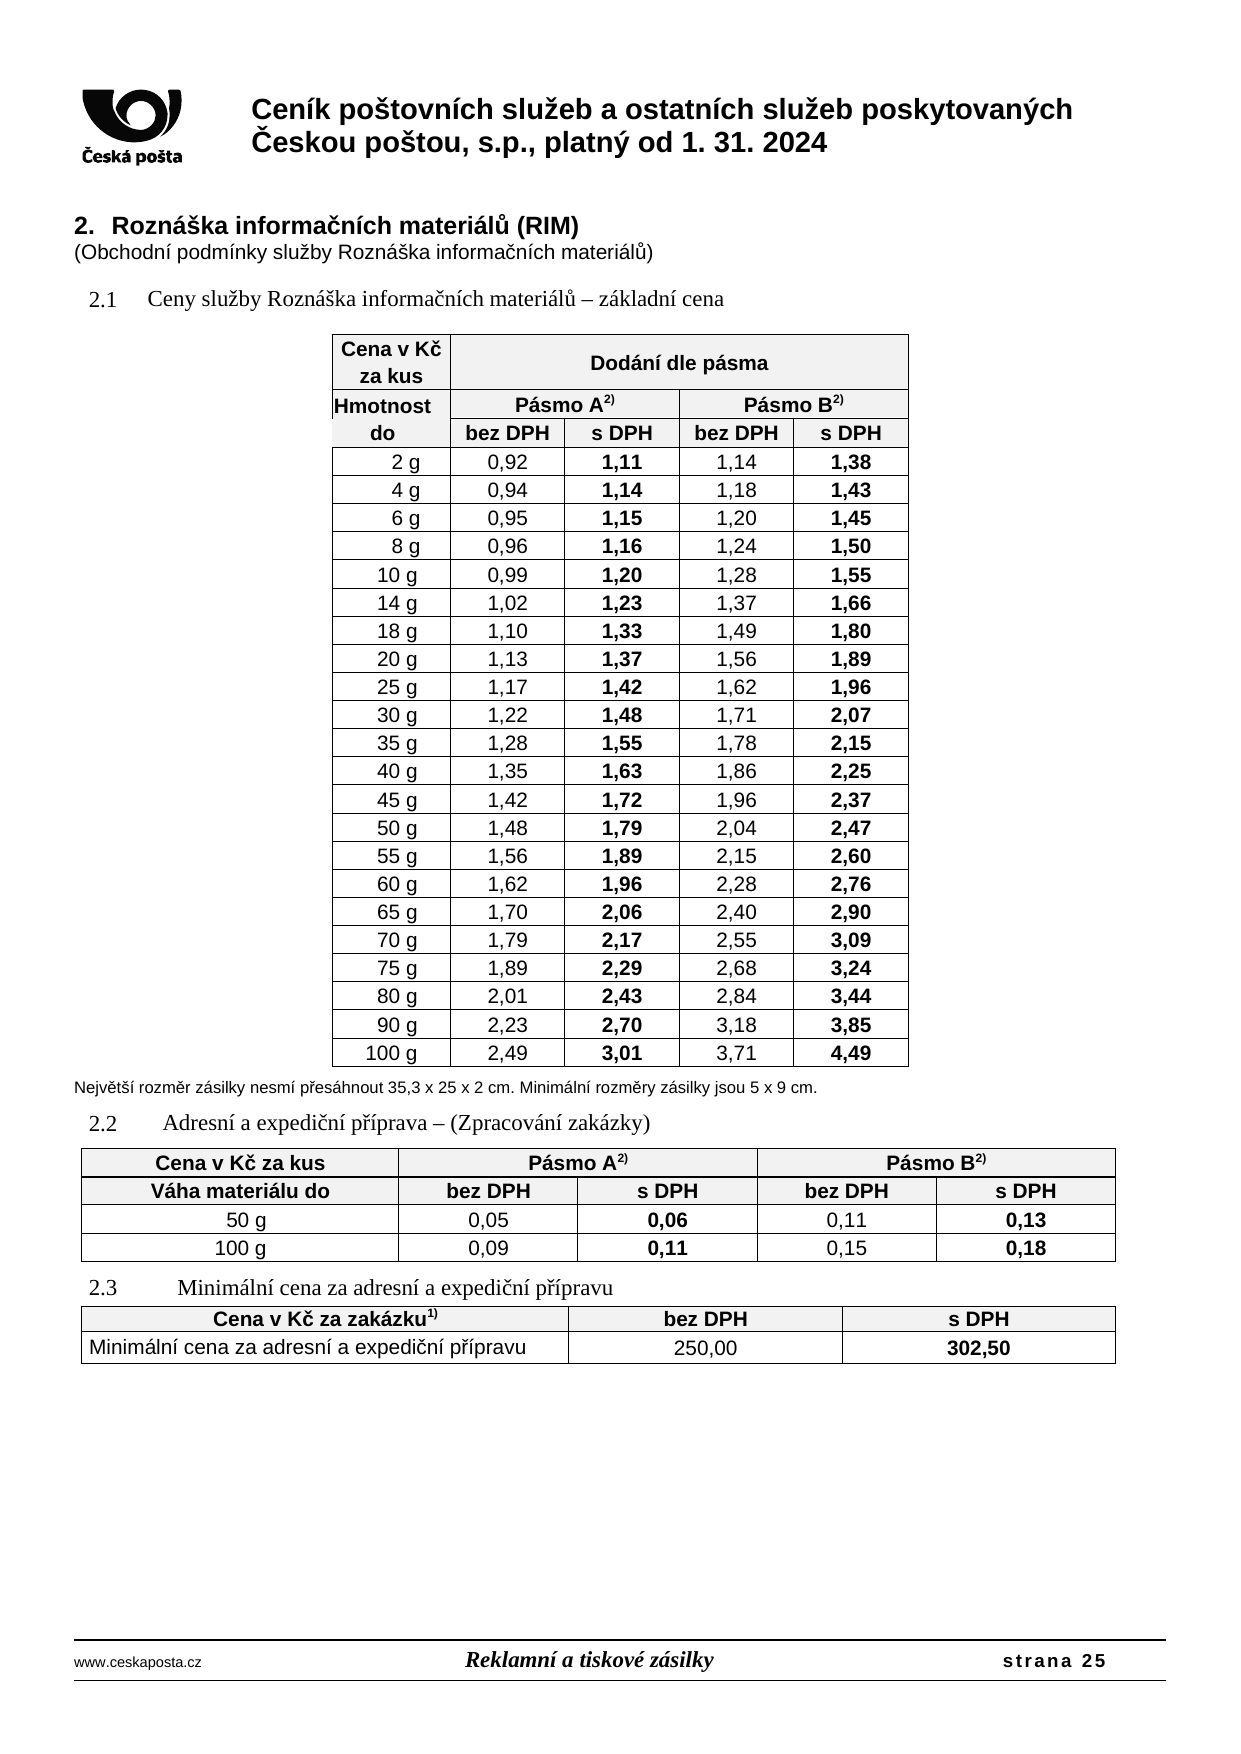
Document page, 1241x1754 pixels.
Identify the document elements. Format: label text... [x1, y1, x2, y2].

table_header bez DPH [569, 1307, 842, 1331]
table_cell 2,07 [794, 701, 908, 728]
table_header Pásmo B2) [758, 1149, 1115, 1176]
table_cell 1,17 [451, 673, 564, 700]
table_cell 2 g [333, 448, 450, 475]
table_cell Váha materiálu do [82, 1178, 398, 1204]
table_cell 1,33 [565, 617, 679, 644]
table_cell 0,05 [399, 1205, 577, 1232]
table_header [140, 285, 1115, 312]
table_cell bez DPH [680, 419, 793, 447]
table_cell 1,18 [680, 476, 793, 503]
table_cell 2,01 [451, 982, 564, 1009]
table_cell 2,29 [565, 954, 679, 981]
table_cell 1,28 [451, 729, 564, 756]
table_cell 2,15 [794, 729, 908, 756]
table_cell bez DPH [451, 419, 564, 447]
table_cell 2,28 [680, 870, 793, 897]
table_cell 1,89 [451, 954, 564, 981]
table_cell 1,43 [794, 476, 908, 503]
table_cell 2,40 [680, 898, 793, 925]
table_cell 1,55 [565, 729, 679, 756]
table_cell 14 g [333, 589, 450, 616]
table_header Cena v Kč za kus [333, 335, 450, 389]
table_cell 8 g [333, 532, 450, 559]
table_cell 100 g [333, 1039, 450, 1066]
table_cell 2,47 [794, 814, 908, 841]
table_header [81, 1109, 155, 1136]
table_cell bez DPH [758, 1178, 936, 1204]
table_cell 75 g [333, 954, 450, 981]
table_cell 1,63 [565, 757, 679, 784]
table_cell 1,62 [451, 870, 564, 897]
table_cell 0,15 [758, 1234, 936, 1261]
table_cell 3,24 [794, 954, 908, 981]
table_cell 2,17 [565, 926, 679, 953]
table_cell 1,96 [680, 785, 793, 812]
table_cell 3,44 [794, 982, 908, 1009]
table_cell 1,16 [565, 532, 679, 559]
table_cell 2,06 [565, 898, 679, 925]
table_cell 1,96 [794, 673, 908, 700]
table_cell 1,78 [680, 729, 793, 756]
table_cell 55 g [333, 842, 450, 869]
table_cell 20 g [333, 645, 450, 672]
table_cell 2,70 [565, 1010, 679, 1037]
table_cell 1,48 [451, 814, 564, 841]
table_header Cena v Kč za kus [82, 1149, 398, 1176]
table_cell 1,86 [680, 757, 793, 784]
table_cell 2,04 [680, 814, 793, 841]
table_cell s DPH [578, 1178, 757, 1204]
table_header s DPH [843, 1307, 1115, 1331]
table_cell 0,09 [399, 1234, 577, 1261]
table_cell 0,96 [451, 532, 564, 559]
table_cell 18 g [333, 617, 450, 644]
table_cell 2,84 [680, 982, 793, 1009]
table_cell 1,42 [565, 673, 679, 700]
table_cell 1,55 [794, 560, 908, 587]
table_cell 10 g [333, 560, 450, 587]
table_header [155, 1109, 1115, 1136]
table_cell 0,95 [451, 504, 564, 531]
table_cell 2,90 [794, 898, 908, 925]
table_cell Minimální cena za adresní a expediční přípravu [82, 1332, 568, 1362]
table_cell 1,50 [794, 532, 908, 559]
table_cell 1,62 [680, 673, 793, 700]
table_header [81, 1274, 170, 1301]
table_cell 1,71 [680, 701, 793, 728]
table_cell 2,76 [794, 870, 908, 897]
table_cell 40 g [333, 757, 450, 784]
table_cell 4 g [333, 476, 450, 503]
table_cell 1,89 [565, 842, 679, 869]
table_cell 60 g [333, 870, 450, 897]
table_cell 2,55 [680, 926, 793, 953]
table_cell 2,43 [565, 982, 679, 1009]
table_cell 3,01 [565, 1039, 679, 1066]
table_cell 0,99 [451, 560, 564, 587]
table_cell s DPH [565, 419, 679, 447]
table_cell 2,49 [451, 1039, 564, 1066]
table_cell 50 g [333, 814, 450, 841]
table_cell 1,38 [794, 448, 908, 475]
table_cell 1,37 [565, 645, 679, 672]
table_cell 3,09 [794, 926, 908, 953]
table_header Dodání dle pásma [451, 335, 908, 389]
table_cell 1,15 [565, 504, 679, 531]
table_cell 250,00 [569, 1332, 842, 1362]
table_cell 0,06 [578, 1205, 757, 1232]
table_cell 1,42 [451, 785, 564, 812]
table_cell 0,11 [758, 1205, 936, 1232]
subtitle Roznáška informačních materiálů (RIM) [74, 213, 1166, 240]
table_cell 4,49 [794, 1039, 908, 1066]
table_cell 2,37 [794, 785, 908, 812]
table_cell 1,79 [565, 814, 679, 841]
table_cell s DPH [937, 1178, 1115, 1204]
table_cell 1,20 [565, 560, 679, 587]
table_cell 1,80 [794, 617, 908, 644]
table_cell 1,24 [680, 532, 793, 559]
table_header Cena v Kč za zakázku1) [82, 1307, 568, 1331]
table_cell 70 g [333, 926, 450, 953]
table_header [170, 1274, 1115, 1301]
table_cell 1,10 [451, 617, 564, 644]
table_cell 6 g [333, 504, 450, 531]
text Největší rozměr zásilky nesmí přesáhnout 35,3 x 25 x 2 cm. Minimální rozměry zásilky jsou 5 x 9 cm. [74, 1079, 1166, 1097]
table_cell 3,71 [680, 1039, 793, 1066]
table_cell 3,18 [680, 1010, 793, 1037]
table_cell 90 g [333, 1010, 450, 1037]
table_cell 1,72 [565, 785, 679, 812]
table_cell 1,70 [451, 898, 564, 925]
table_cell s DPH [794, 419, 908, 447]
table_cell 2,60 [794, 842, 908, 869]
table_cell 80 g [333, 982, 450, 1009]
table_cell 0,13 [937, 1205, 1115, 1232]
table_cell 65 g [333, 898, 450, 925]
table_cell 2,15 [680, 842, 793, 869]
table_cell 1,28 [680, 560, 793, 587]
table_cell 3,85 [794, 1010, 908, 1037]
table_cell 1,35 [451, 757, 564, 784]
table_cell 100 g [82, 1234, 398, 1261]
table_cell 35 g [333, 729, 450, 756]
table_cell 0,11 [578, 1234, 757, 1261]
table_cell 30 g [333, 701, 450, 728]
table_cell 2,25 [794, 757, 908, 784]
table_header Pásmo A2) [399, 1149, 757, 1176]
table_cell 0,92 [451, 448, 564, 475]
table_cell 1,20 [680, 504, 793, 531]
table_cell 1,13 [451, 645, 564, 672]
table_cell 2,68 [680, 954, 793, 981]
table_cell 302,50 [843, 1332, 1115, 1362]
table_cell 1,79 [451, 926, 564, 953]
table_cell 1,89 [794, 645, 908, 672]
table_cell 50 g [82, 1205, 398, 1232]
table_cell 0,18 [937, 1234, 1115, 1261]
table_cell 1,11 [565, 448, 679, 475]
table_cell 1,37 [680, 589, 793, 616]
table_cell Pásmo A2) [451, 390, 679, 417]
table_header [81, 285, 140, 312]
table_cell 1,96 [565, 870, 679, 897]
table_cell 1,14 [680, 448, 793, 475]
table_cell 2,23 [451, 1010, 564, 1037]
table_cell 0,94 [451, 476, 564, 503]
table_cell 1,14 [565, 476, 679, 503]
table_cell Hmotnost do [332, 390, 450, 447]
table_cell 1,56 [451, 842, 564, 869]
table_cell 45 g [333, 785, 450, 812]
table_cell 25 g [333, 673, 450, 700]
table_cell 1,56 [680, 645, 793, 672]
table_cell Pásmo B2) [680, 390, 908, 417]
table_cell 1,02 [451, 589, 564, 616]
table_cell 1,66 [794, 589, 908, 616]
table_cell 1,49 [680, 617, 793, 644]
table_cell 1,45 [794, 504, 908, 531]
table_cell 1,23 [565, 589, 679, 616]
text (Obchodní podmínky služby Roznáška informačních materiálů) [74, 240, 1166, 264]
table_cell bez DPH [399, 1178, 577, 1204]
table_cell 1,22 [451, 701, 564, 728]
table_cell 1,48 [565, 701, 679, 728]
